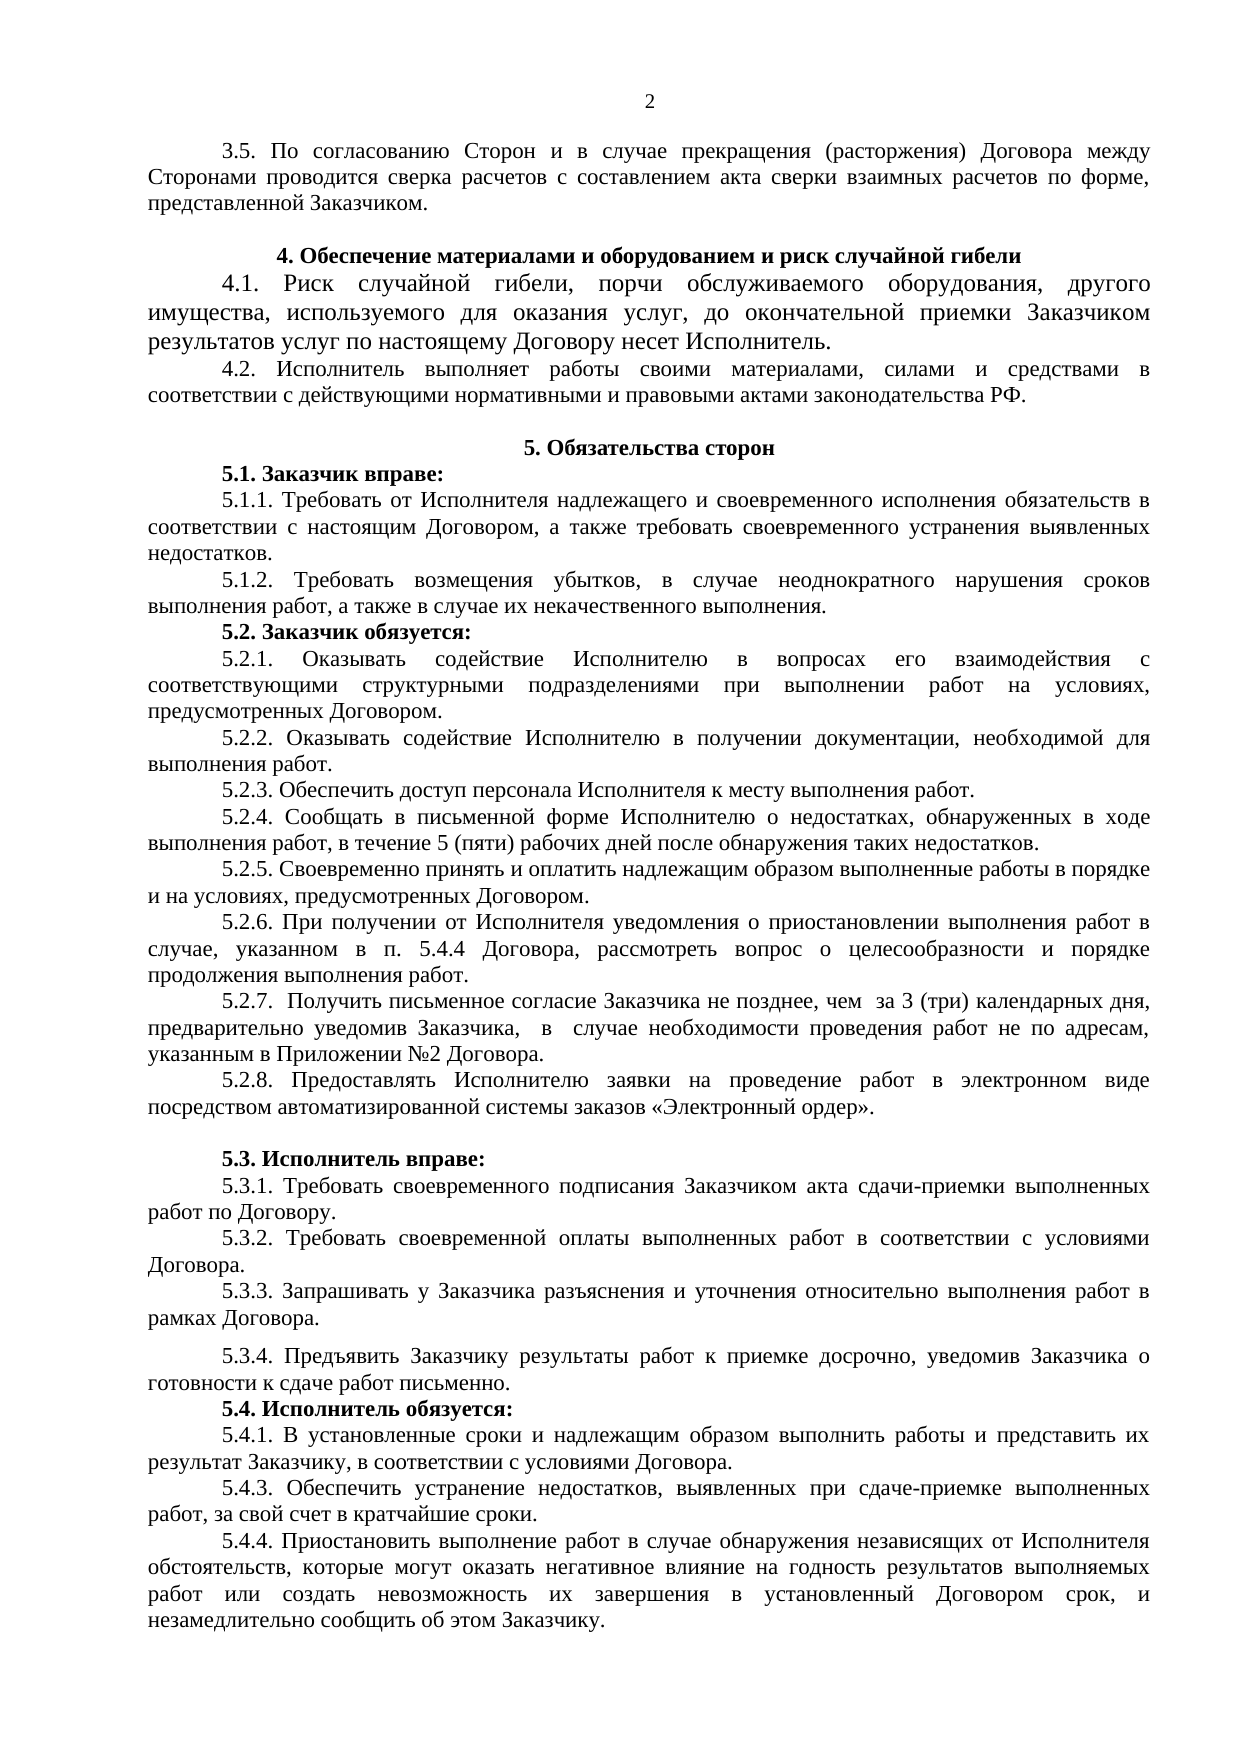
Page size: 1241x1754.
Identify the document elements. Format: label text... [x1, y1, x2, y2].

text 5. Обязательства сторон [140, 434, 1159, 460]
text 5.2.4. Сообщать в письменной форме Исполнителю о недостатках, обнаруженных в ходе выполнения работ, в течение 5 (пяти) рабочих дней после обнаружения таких недостатков. [148, 803, 1152, 856]
text 5.2.7. Получить письменное согласие Заказчика не позднее, чем за 3 (три) календарных дня, предварительно уведомив Заказчика, в случае необходимости проведения работ не по адресам, указанным в Приложении №2 Договора. [148, 987, 1152, 1066]
text 5.2.5. Своевременно принять и оплатить надлежащим образом выполненные работы в порядке и на условиях, предусмотренных Договором. [148, 856, 1152, 908]
text 5.4.4. Приостановить выполнение работ в случае обнаружения независящих от Исполнителя обстоятельств, которые могут оказать негативное влияние на годность результатов выполняемых работ или создать невозможность их завершения в установленный Договором срок, и незамедлительно сообщить об этом Заказчику. [148, 1527, 1152, 1632]
text 5.2.2. Оказывать содействие Исполнителю в получении документации, необходимой для выполнения работ. [148, 724, 1152, 776]
text 5.3.4. Предъявить Заказчику результаты работ к приемке досрочно, уведомив Заказчика о готовности к сдаче работ письменно. [148, 1342, 1152, 1395]
text 5.1. Заказчик вправе: [148, 460, 1152, 487]
text 5.3.3. Запрашивать у Заказчика разъяснения и уточнения относительно выполнения работ в рамках Договора. [148, 1277, 1152, 1330]
text 5.4.1. В установленные сроки и надлежащим образом выполнить работы и представить их результат Заказчику, в соответствии с условиями Договора. [148, 1421, 1152, 1474]
text 3.5. По согласованию Сторон и в случае прекращения (расторжения) Договора между Сторонами проводится сверка расчетов с составлением акта сверки взаимных расчетов по форме, представленной Заказчиком. [148, 137, 1152, 216]
text 5.4.3. Обеспечить устранение недостатков, выявленных при сдаче-приемке выполненных работ, за свой счет в кратчайшие сроки. [148, 1474, 1152, 1527]
text 4.2. Исполнитель выполняет работы своими материалами, силами и средствами в соответствии с действующими нормативными и правовыми актами законодательства РФ. [148, 355, 1152, 407]
text 5.3. Исполнитель вправе: [148, 1145, 1152, 1172]
text 5.2.3. Обеспечить доступ персонала Исполнителя к месту выполнения работ. [148, 776, 1152, 803]
text 5.2.6. При получении от Исполнителя уведомления о приостановлении выполнения работ в случае, указанном в п. 5.4.4 Договора, рассмотреть вопрос о целесообразности и порядке продолжения выполнения работ. [148, 908, 1152, 987]
text 5.2.1. Оказывать содействие Исполнителю в вопросах его взаимодействия с соответствующими структурными подразделениями при выполнении работ на условиях, предусмотренных Договором. [148, 645, 1152, 724]
text 5.3.2. Требовать своевременной оплаты выполненных работ в соответствии с условиями Договора. [148, 1224, 1152, 1277]
text 4.1. Риск случайной гибели, порчи обслуживаемого оборудования, другого имущества, используемого для оказания услуг, до окончательной приемки Заказчиком результатов услуг по настоящему Договору несет Исполнитель. [148, 268, 1152, 355]
text 5.4. Исполнитель обязуется: [148, 1395, 1152, 1421]
text 5.2.8. Предоставлять Исполнителю заявки на проведение работ в электронном виде посредством автоматизированной системы заказов «Электронный ордер». [148, 1066, 1152, 1119]
text 5.2. Заказчик обязуется: [148, 618, 1152, 645]
text 4. Обеспечение материалами и оборудованием и риск случайной гибели [140, 242, 1159, 268]
text 5.1.1. Требовать от Исполнителя надлежащего и своевременного исполнения обязательств в соответствии с настоящим Договором, а также требовать своевременного устранения выявленных недостатков. [148, 487, 1152, 566]
text 5.1.2. Требовать возмещения убытков, в случае неоднократного нарушения сроков выполнения работ, а также в случае их некачественного выполнения. [148, 566, 1152, 618]
text 5.3.1. Требовать своевременного подписания Заказчиком акта сдачи-приемки выполненных работ по Договору. [148, 1172, 1152, 1224]
